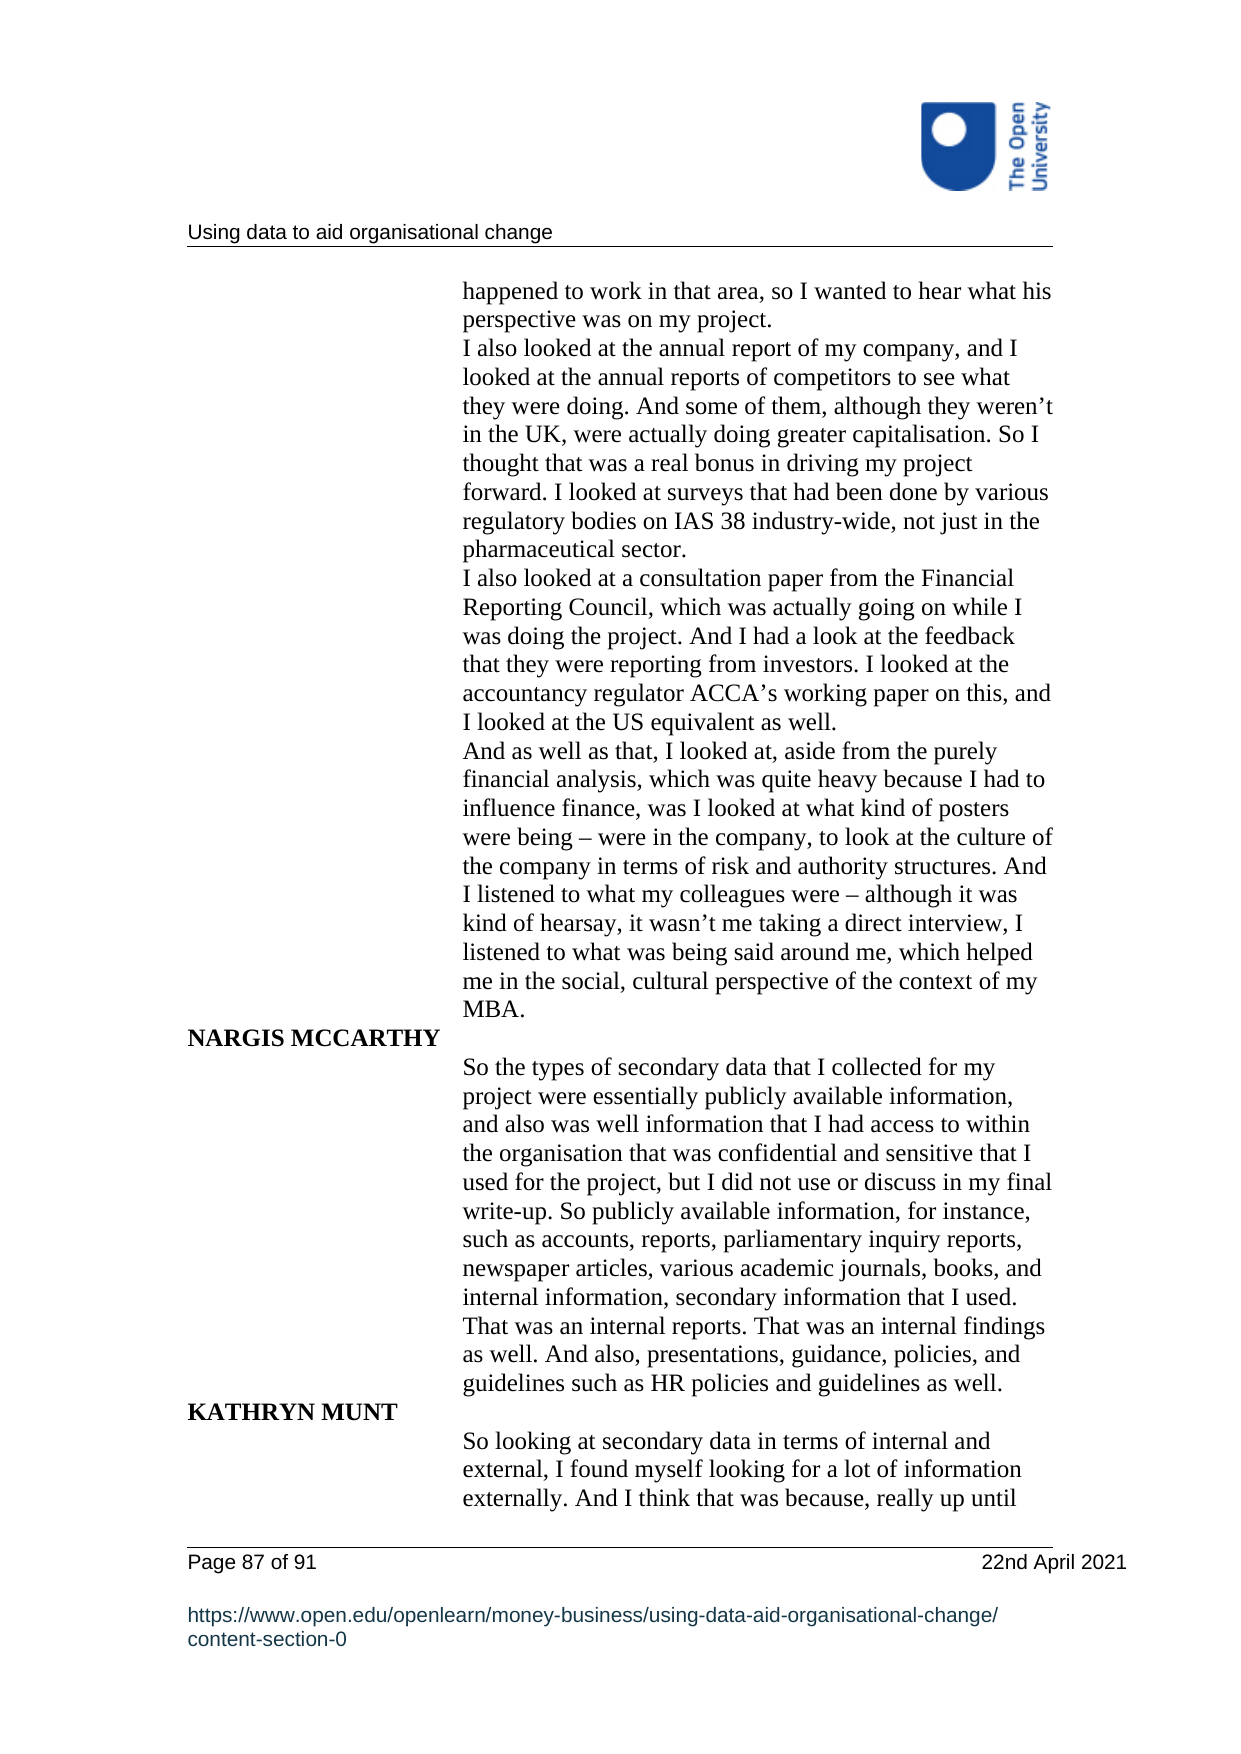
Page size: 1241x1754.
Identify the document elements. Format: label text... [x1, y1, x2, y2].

picture [921, 102, 1052, 191]
text I also looked at the annual report of my company, and I looked at the annual reports of competitors to see what they were doing. And some of them, although they weren’t in the UK, were actually doing greater capitalisation. So I thought that was a real bonus in driving my project forward. I looked at surveys that had been done by various regulatory bodies on IAS 38 industry-wide, not just in the pharmaceutical sector. [462, 333, 1053, 563]
text That was an internal reports. That was an internal findings as well. And also, presentations, guidance, policies, and guidelines such as HR policies and guidelines as well. [462, 1311, 1053, 1397]
text NARGIS MCCARTHY [187, 1023, 1053, 1052]
text I also looked at a consultation paper from the Financial Reporting Council, which was actually going on while I was doing the project. And I had a look at the feedback that they were reporting from investors. I looked at the accountancy regulator ACCA’s working paper on this, and I looked at the US equivalent as well. [462, 563, 1053, 736]
text So the types of secondary data that I collected for my project were essentially publicly available information, and also was well information that I had access to within the organisation that was confidential and sensitive that I used for the project, but I did not use or discuss in my final write-up. So publicly available information, for instance, such as accounts, reports, parliamentary inquiry reports, newspaper articles, various academic journals, books, and internal information, secondary information that I used. [462, 1052, 1053, 1311]
text And as well as that, I looked at, aside from the purely financial analysis, which was quite heavy because I had to influence finance, was I looked at what kind of posters were being – were in the company, to look at the culture of the company in terms of risk and authority structures. And I listened to what my colleagues were – although it was kind of hearsay, it wasn’t me taking a direct interview, I listened to what was being said around me, which helped me in the social, cultural perspective of the context of my MBA. [462, 736, 1053, 1023]
text KATHRYN MUNT [187, 1397, 1053, 1426]
